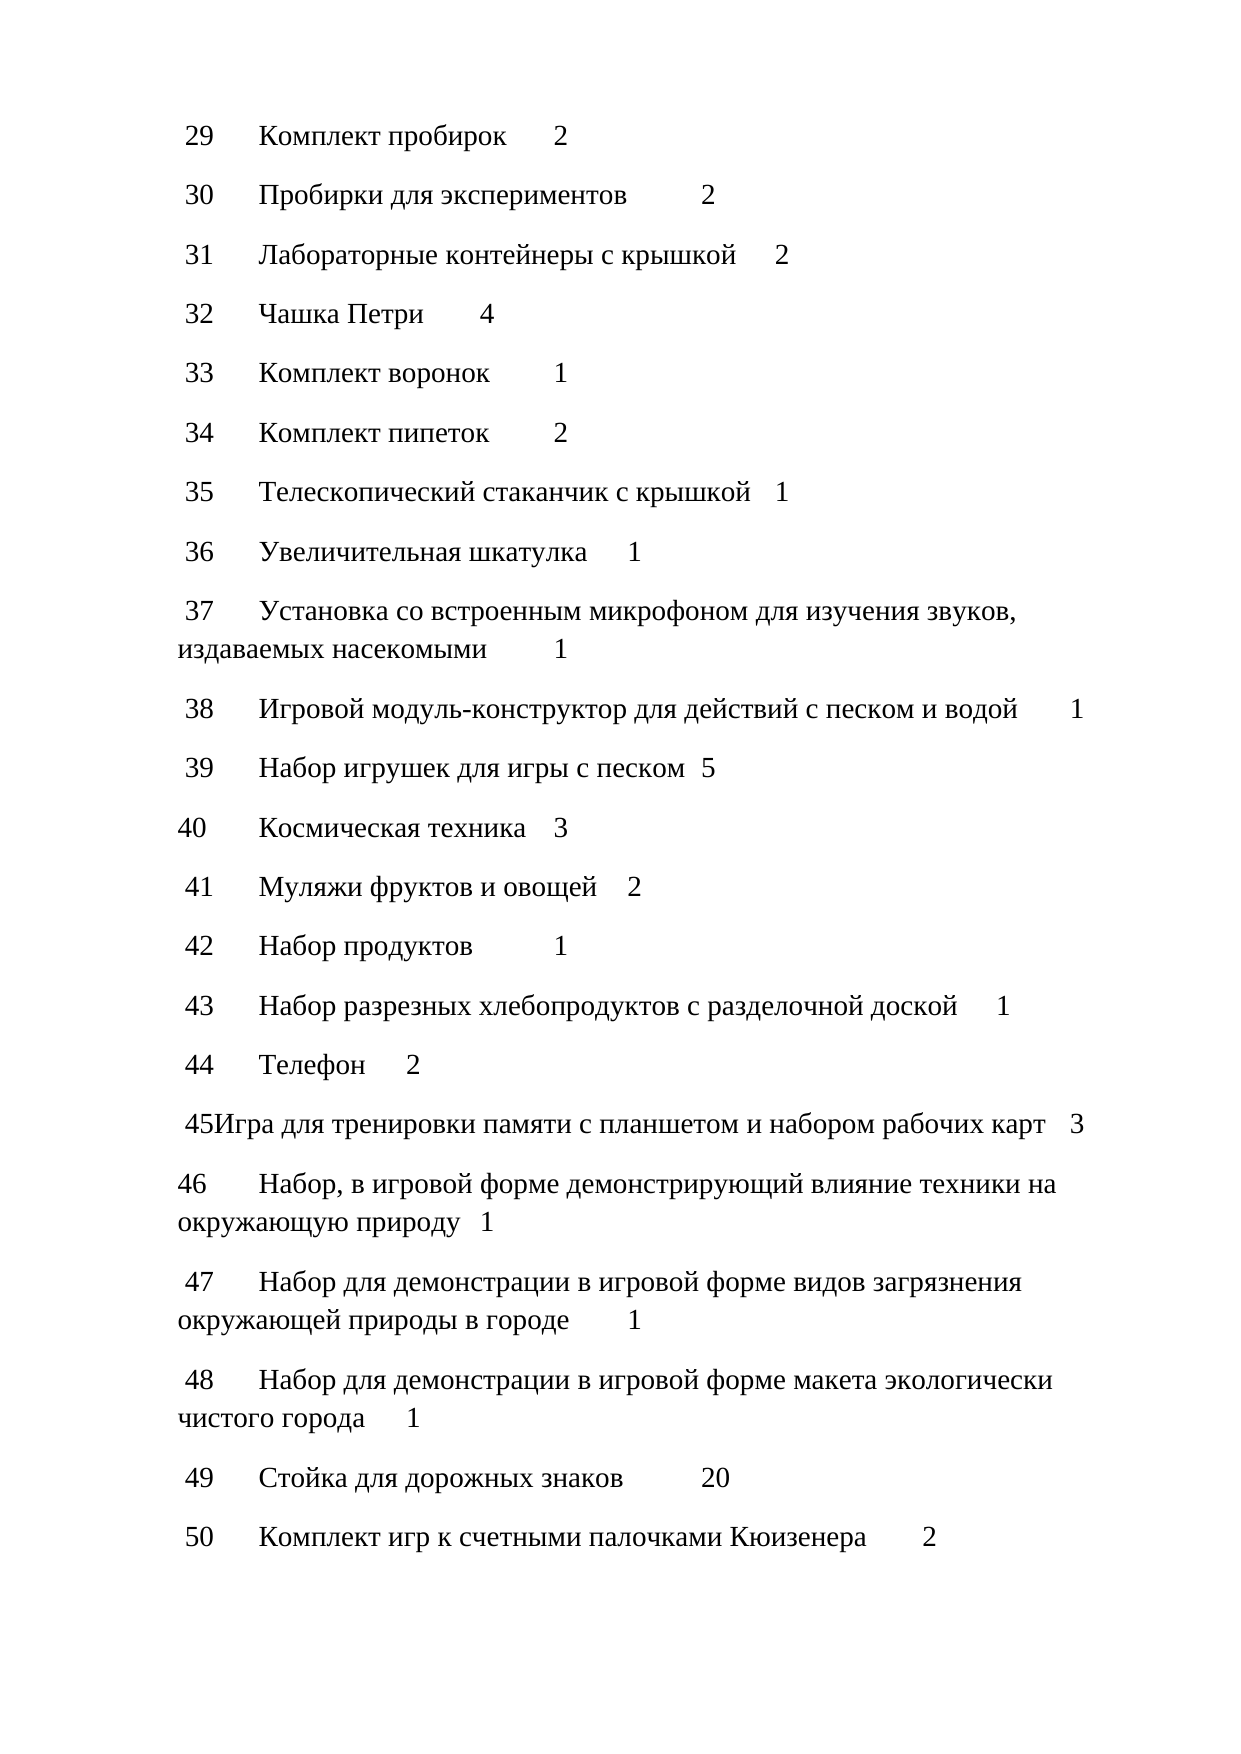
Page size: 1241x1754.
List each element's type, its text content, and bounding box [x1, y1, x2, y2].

text 45Игра для тренировки памяти с планшетом и набором рабочих карт 3 [177, 1107, 1152, 1140]
text 47 Набор для демонстрации в игровой форме видов загрязнения окружающей природы в городе 1 [177, 1264, 1152, 1336]
text 31 Лабораторные контейнеры с крышкой 2 [177, 237, 1152, 270]
text 49 Стойка для дорожных знаков 20 [177, 1460, 1152, 1493]
text 39 Набор игрушек для игры с песком 5 [177, 750, 1152, 784]
text 48 Набор для демонстрации в игровой форме макета экологически чистого города 1 [177, 1362, 1152, 1434]
text 46 Набор, в игровой форме демонстрирующий влияние техники на окружающую природу 1 [177, 1166, 1152, 1238]
text 30 Пробирки для экспериментов 2 [177, 177, 1152, 211]
text 37 Установка со встроенным микрофоном для изучения звуков, издаваемых насекомыми 1 [177, 593, 1152, 665]
text 33 Комплект воронок 1 [177, 356, 1152, 389]
text 36 Увеличительная шкатулка 1 [177, 534, 1152, 567]
text 43 Набор разрезных хлебопродуктов с разделочной доской 1 [177, 988, 1152, 1021]
text 38 Игровой модуль-конструктор для действий с песком и водой 1 [177, 691, 1152, 724]
text 50 Комплект игр к счетными палочками Кюизенера 2 [177, 1519, 1152, 1553]
text 44 Телефон 2 [177, 1047, 1152, 1081]
text 40 Космическая техника 3 [177, 810, 1152, 843]
text 41 Муляжи фруктов и овощей 2 [177, 869, 1152, 903]
text 42 Набор продуктов 1 [177, 928, 1152, 962]
text 35 Телескопический стаканчик с крышкой 1 [177, 474, 1152, 508]
text 34 Комплект пипеток 2 [177, 415, 1152, 448]
text 29 Комплект пробирок 2 [177, 118, 1152, 152]
text 32 Чашка Петри 4 [177, 296, 1152, 330]
